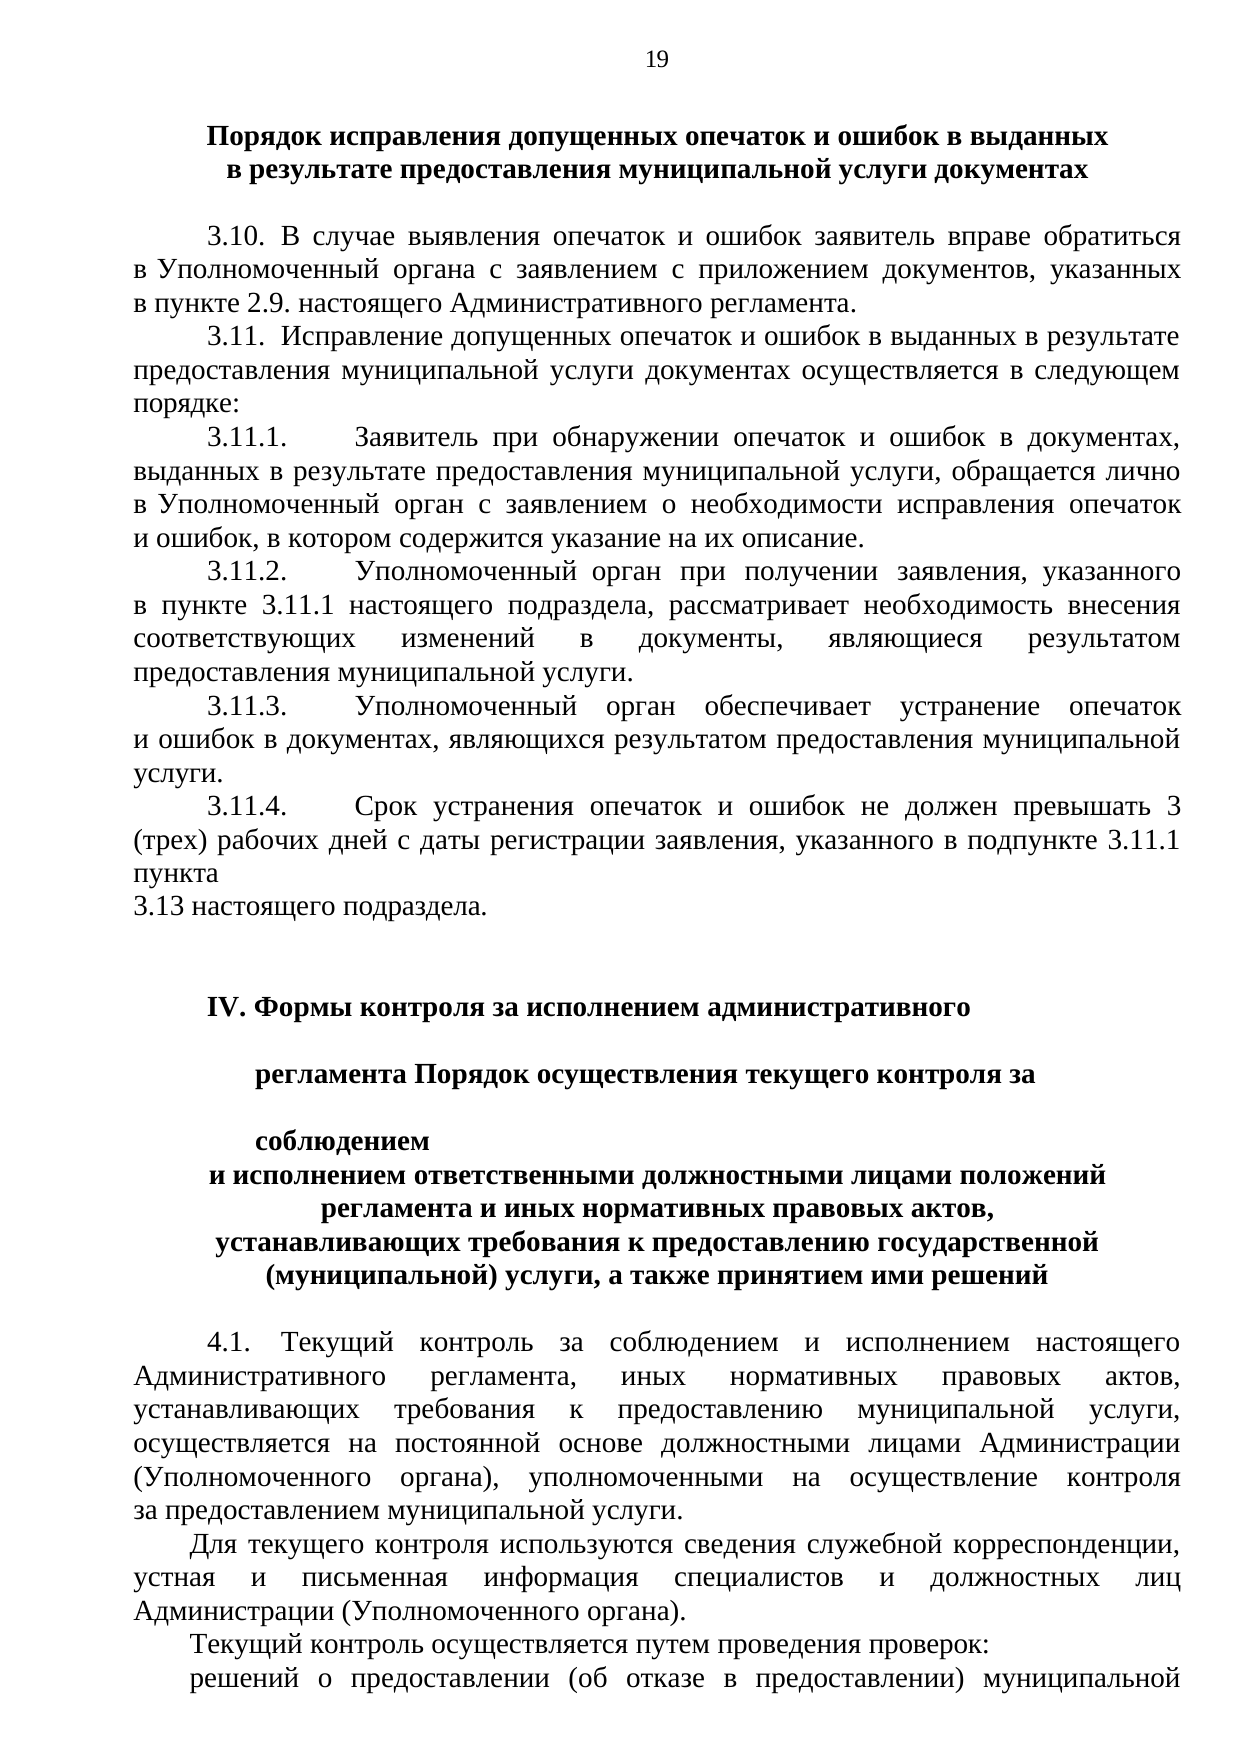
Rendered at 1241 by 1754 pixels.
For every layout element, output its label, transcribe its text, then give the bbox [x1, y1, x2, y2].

list Заявитель при обнаружении опечаток и ошибок в документах, выданных в результате предоставления муниципальной услуги, обращается лично в Уполномоченный орган с заявлением о необходимости исправления опечаток и ошибок, в котором содержится указание на их описание. [133, 419, 1181, 553]
text Для текущего контроля используются сведения служебной корреспонденции, устная и письменная информация специалистов и должностных лиц Администрации (Уполномоченного органа). [133, 1526, 1181, 1626]
list Срок устранения опечаток и ошибок не должен превышать 3 (трех) рабочих дней с даты регистрации заявления, указанного в подпункте 3.11.1 пункта [133, 788, 1182, 889]
text Текущий контроль осуществляется путем проведения проверок: [189, 1626, 1201, 1660]
text устанавливающих требования к предоставлению государственной (муниципальной) услуги, а также принятием ими решений [139, 1224, 1175, 1291]
list Текущий контроль за соблюдением и исполнением настоящего Административного регламента, иных нормативных правовых актов, устанавливающих требования к предоставлению муниципальной услуги, осуществляется на постоянной основе должностными лицами Администрации (Уполномоченного органа), уполномоченными на осуществление контроля за предоставлением муниципальной услуги. [133, 1324, 1181, 1526]
list Исправление допущенных опечаток и ошибок в выданных в результате предоставления муниципальной услуги документах осуществляется в следующем порядке: [133, 318, 1181, 419]
text 3.13 настоящего подраздела. [133, 889, 1201, 922]
list В случае выявления опечаток и ошибок заявитель вправе обратиться в Уполномоченный органа с заявлением с приложением документов, указанных в пункте 2.9. настоящего Административного регламента. [133, 218, 1181, 318]
text и исполнением ответственными должностными лицами положений регламента и иных нормативных правовых актов, [139, 1157, 1175, 1224]
list Формы контроля за исполнением административного регламента Порядок осуществления текущего контроля за соблюдением [207, 956, 1130, 1156]
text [133, 1660, 1181, 1693]
text Порядок исправления допущенных опечаток и ошибок в выданных в результате предоставления муниципальной услуги документах [206, 118, 1108, 185]
list Уполномоченный орган обеспечивает устранение опечаток и ошибок в документах, являющихся результатом предоставления муниципальной услуги. [133, 688, 1181, 788]
list Уполномоченный орган при получении заявления, указанного в пункте 3.11.1 настоящего подраздела, рассматривает необходимость внесения соответствующих изменений в документы, являющиеся результатом предоставления муниципальной услуги. [133, 553, 1181, 688]
